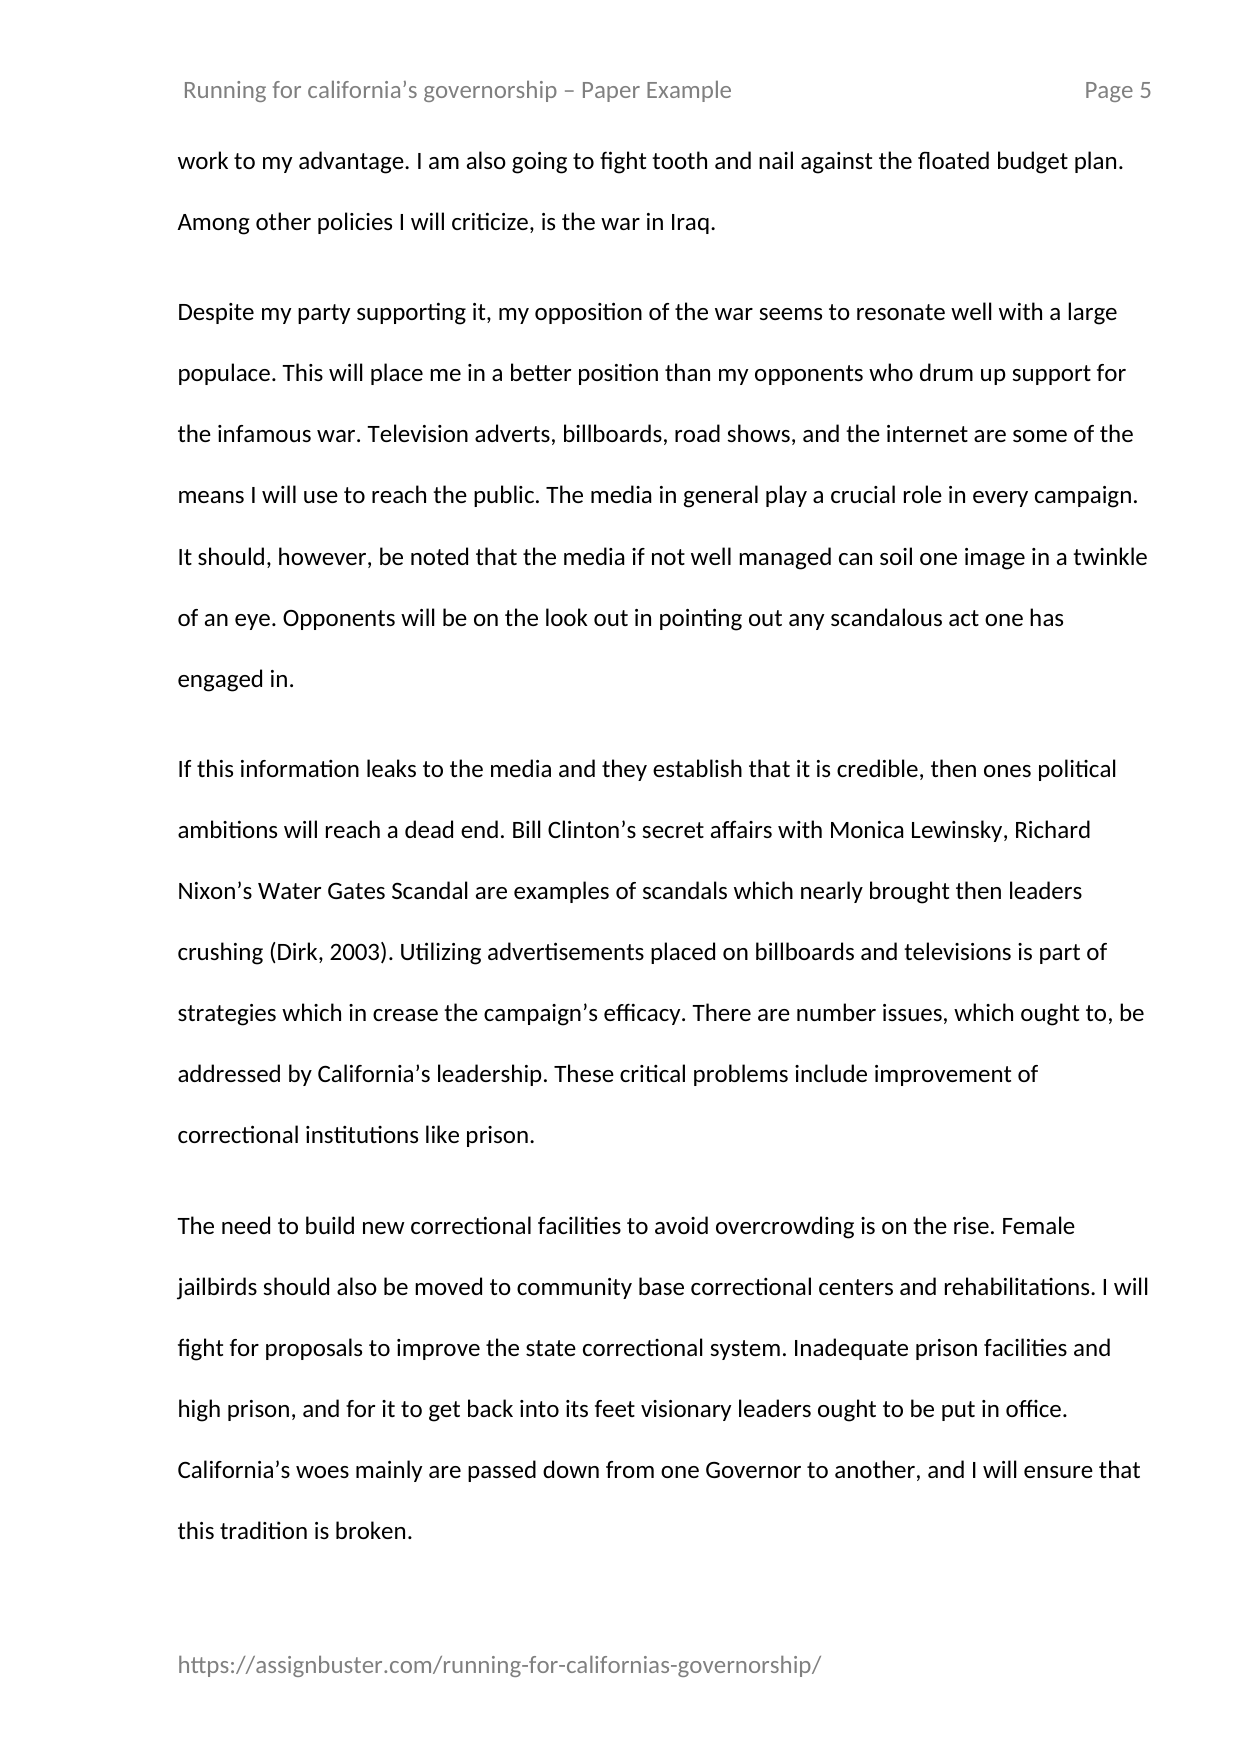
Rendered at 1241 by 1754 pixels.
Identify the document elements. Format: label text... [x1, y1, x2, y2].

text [177, 145, 1152, 237]
text The need to build new correctional facilities to avoid overcrowding is on the rise. Female jailbirds should also be moved to community base correctional centers and rehabilitations. I will fight for proposals to improve the state correctional system. Inadequate prison facilities and high prison, and for it to get back into its feet visionary leaders ought to be put in office. California’s woes mainly are passed down from one Governor to another, and I will ensure that this tradition is broken. [177, 1210, 1152, 1546]
text If this information leaks to the media and they establish that it is credible, then ones political ambitions will reach a dead end. Bill Clinton’s secret affairs with Monica Lewinsky, Richard Nixon’s Water Gates Scandal are examples of scandals which nearly brought then leaders crushing (Dirk, 2003). Utilizing advertisements placed on billboards and televisions is part of strategies which in crease the campaign’s efficacy. There are number issues, which ought to, be addressed by California’s leadership. These critical problems include improvement of correctional institutions like prison. [177, 753, 1152, 1150]
text Despite my party supporting it, my opposition of the war seems to resonate well with a large populace. This will place me in a better position than my opponents who drum up support for the infamous war. Television adverts, billboards, road shows, and the internet are some of the means I will use to reach the public. The media in general play a crucial role in every campaign. It should, however, be noted that the media if not well managed can soil one image in a twinkle of an eye. Opponents will be on the look out in pointing out any scandalous act one has engaged in. [177, 297, 1152, 693]
